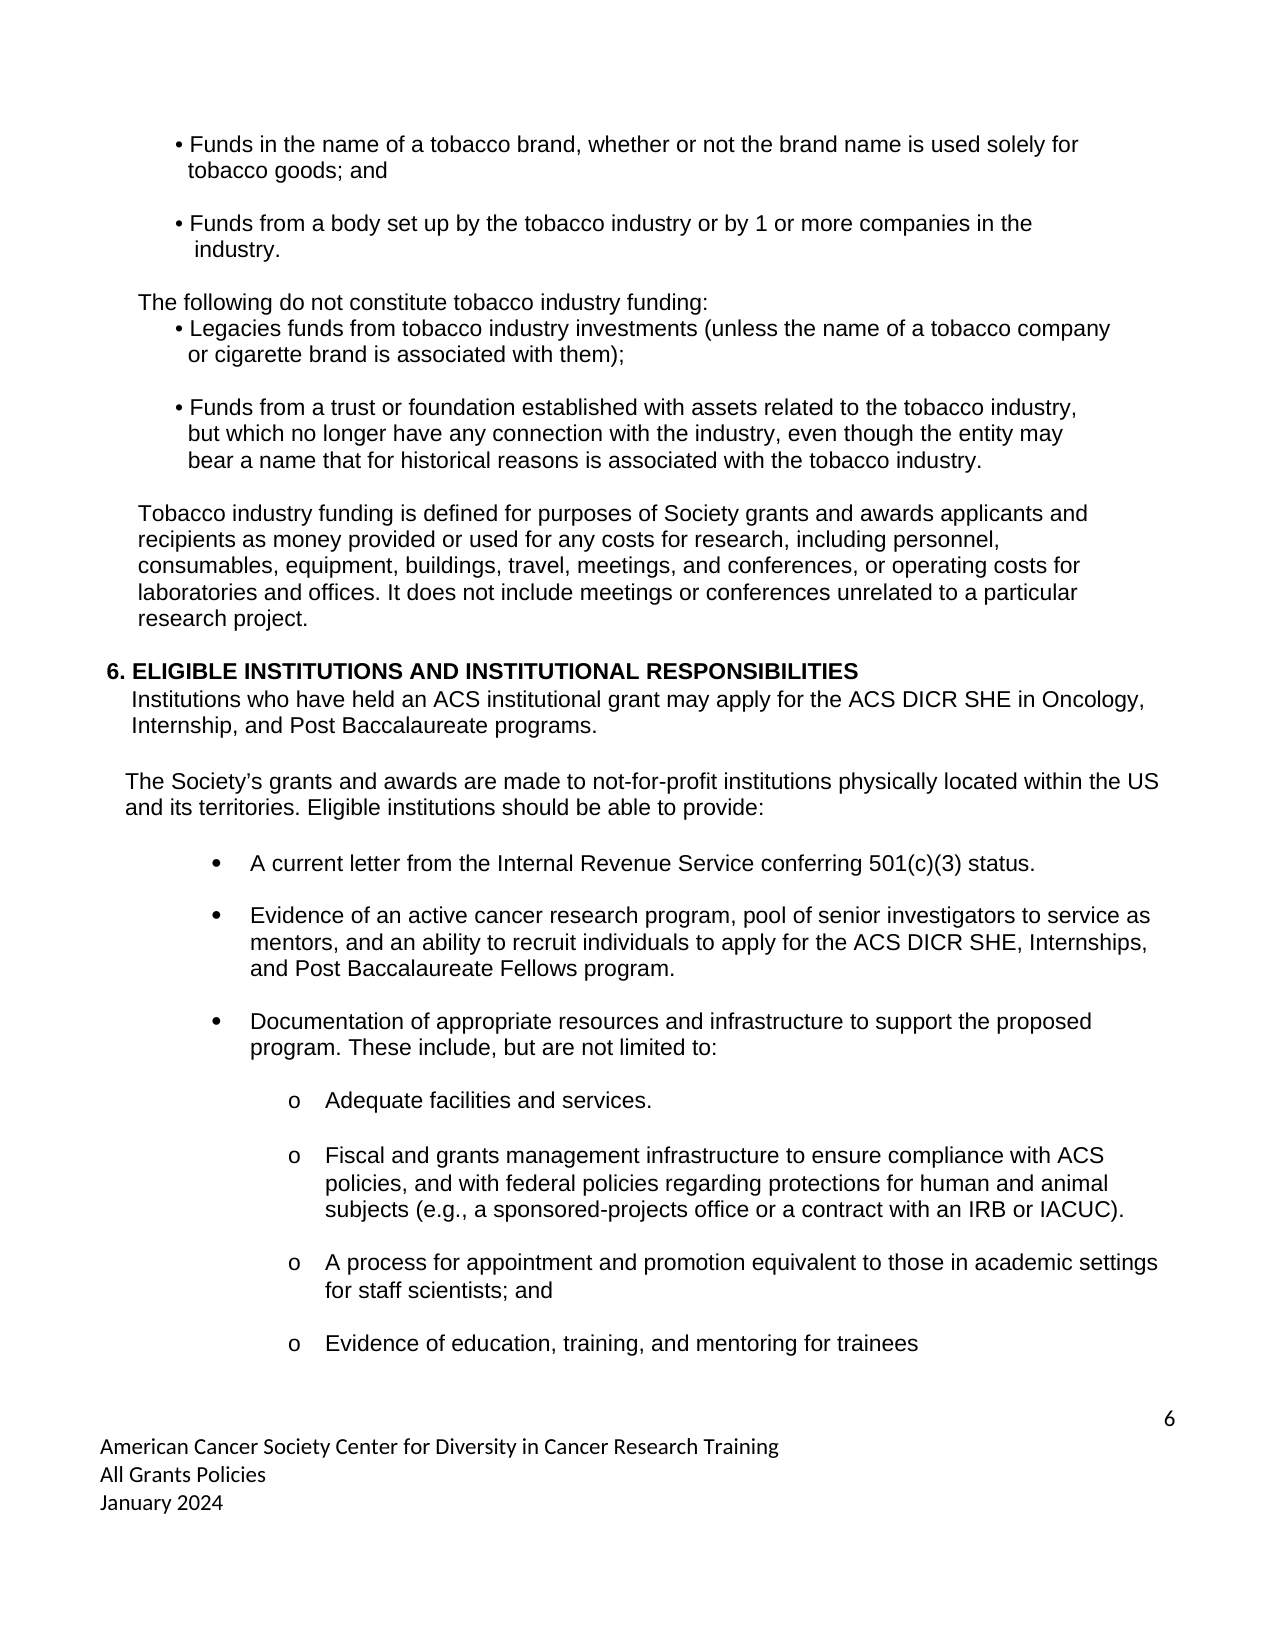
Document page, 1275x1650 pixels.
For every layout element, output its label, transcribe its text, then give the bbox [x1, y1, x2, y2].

list A current letter from the Internal Revenue Service conferring 501(c)(3) status. [212, 850, 1175, 876]
text • Funds from a body set up by the tobacco industry or by 1 or more companies in the [125, 209, 1136, 236]
subtitle 6. ELIGIBLE INSTITUTIONS AND INSTITUTIONAL RESPONSIBILITIES [100, 658, 1175, 684]
text The following do not constitute tobacco industry funding: [125, 289, 1136, 315]
text or cigarette brand is associated with them); [175, 341, 1136, 368]
list Adequate facilities and services. [287, 1087, 1175, 1115]
text research project. [125, 605, 1136, 631]
text consumables, equipment, buildings, travel, meetings, and conferences, or operating costs for [125, 552, 1136, 578]
text Tobacco industry funding is defined for purposes of Society grants and awards applicants and [125, 499, 1136, 526]
text laboratories and offices. It does not include meetings or conferences unrelated to a particular [125, 578, 1136, 605]
text The Society’s grants and awards are made to not-for-profit institutions physically located within the US and its territories. Eligible institutions should be able to provide: [125, 768, 1175, 821]
list Evidence of an active cancer research program, pool of senior investigators to service as mentors, and an ability to recruit individuals to apply for the ACS DICR SHE, Internships, and Post Baccalaureate Fellows program. [212, 902, 1175, 982]
text Institutions who have held an ACS institutional grant may apply for the ACS DICR SHE in Oncology, [125, 686, 1175, 712]
list Evidence of education, training, and mentoring for trainees [287, 1330, 1175, 1358]
text Internship, and Post Baccalaureate programs. [125, 712, 1175, 739]
text but which no longer have any connection with the industry, even though the entity may [175, 420, 1136, 447]
text • Funds in the name of a tobacco brand, whether or not the brand name is used solely for [125, 131, 1136, 157]
text • Funds from a trust or foundation established with assets related to the tobacco industry, [175, 394, 1136, 420]
text • Legacies funds from tobacco industry investments (unless the name of a tobacco company [175, 315, 1136, 341]
text recipients as money provided or used for any costs for research, including personnel, [125, 526, 1136, 552]
text bear a name that for historical reasons is associated with the tobacco industry. [175, 447, 1136, 473]
list Documentation of appropriate resources and infrastructure to support the proposed program. These include, but are not limited to: [212, 1008, 1175, 1061]
list A process for appointment and promotion equivalent to those in academic settings for staff scientists; and [287, 1249, 1175, 1304]
text tobacco goods; and [125, 157, 1136, 183]
list Fiscal and grants management infrastructure to ensure compliance with ACS policies, and with federal policies regarding protections for human and animal subjects (e.g., a sponsored-projects office or a contract with an IRB or IACUC). [287, 1142, 1175, 1223]
text industry. [125, 236, 1136, 262]
